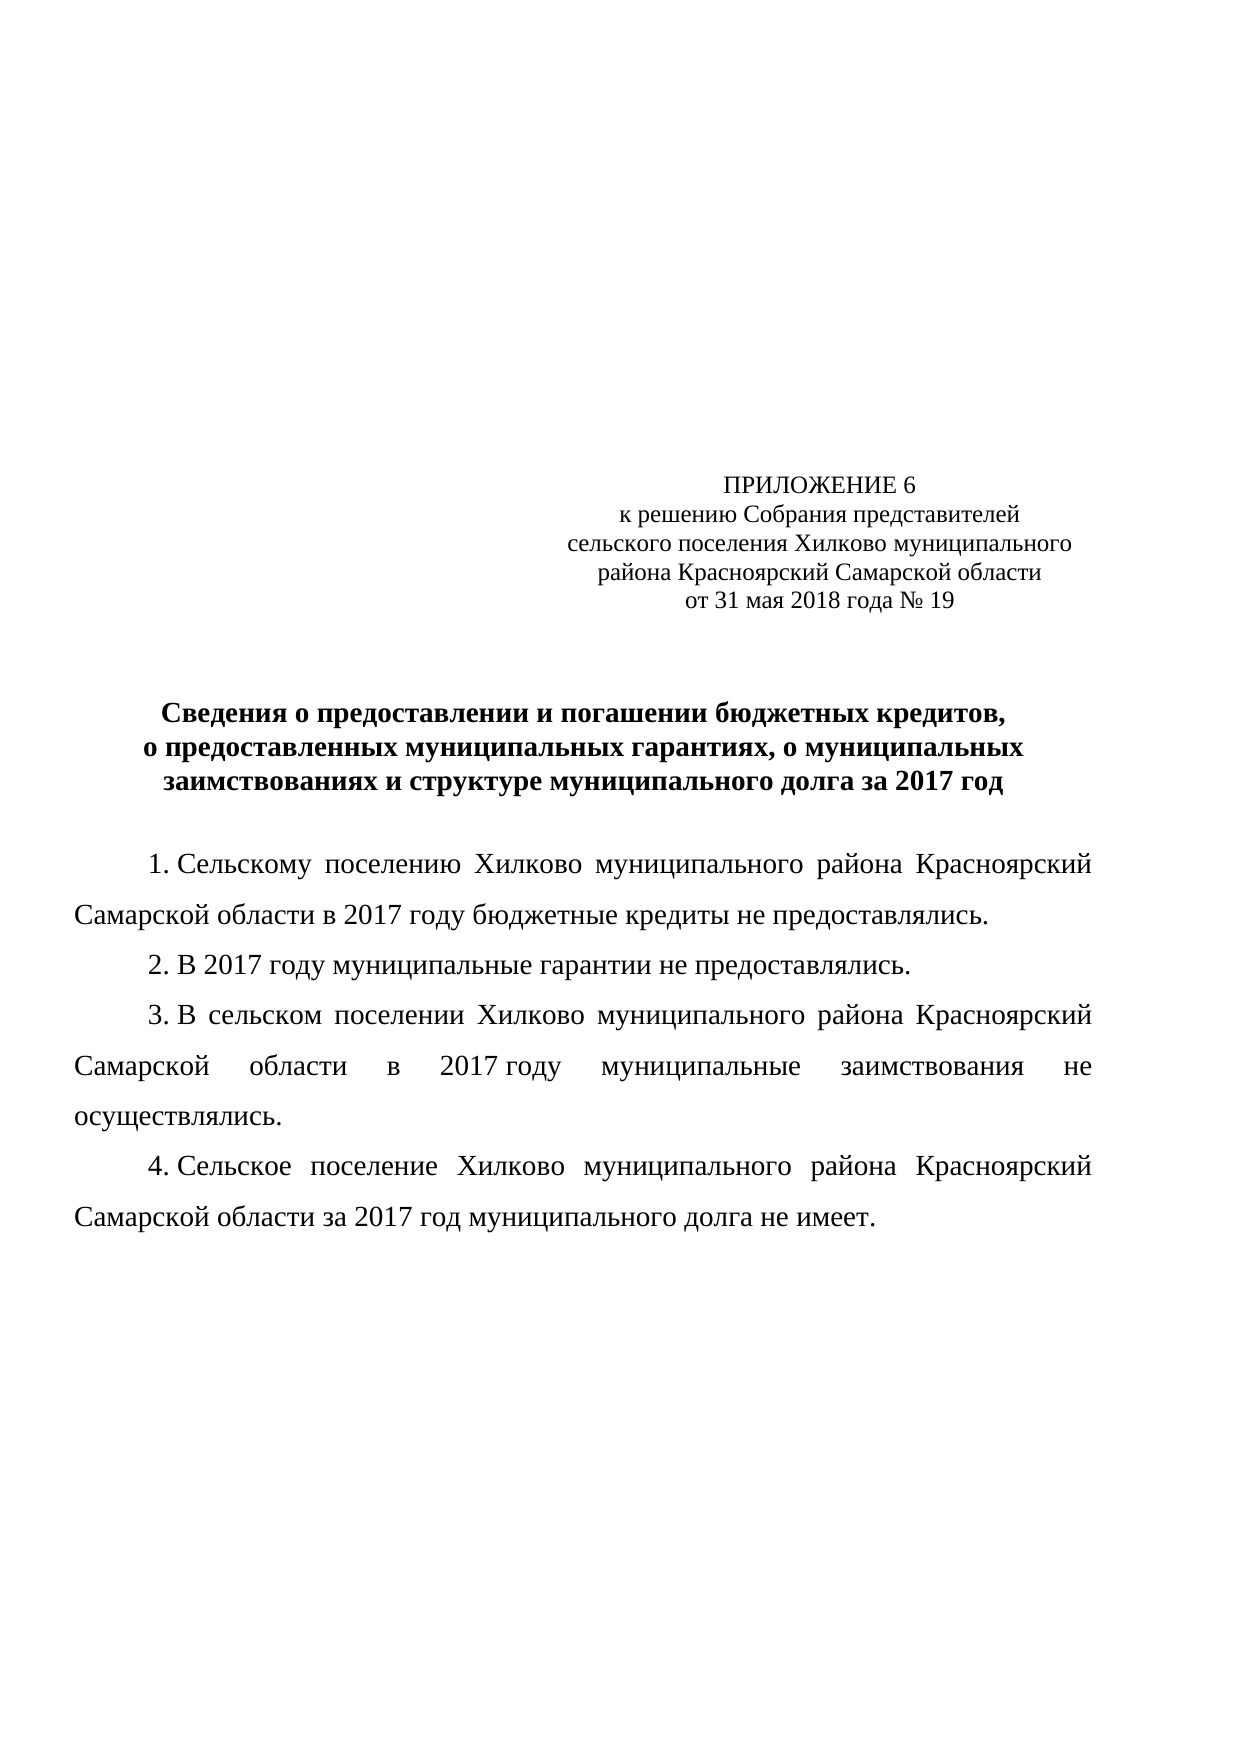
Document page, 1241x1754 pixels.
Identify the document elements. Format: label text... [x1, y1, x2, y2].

text от 31 мая 2018 года № 19 [546, 585, 1093, 614]
text 2. В 2017 году муниципальные гарантии не предоставлялись. [74, 947, 1093, 981]
text о предоставленных муниципальных гарантиях, о муниципальных заимствованиях и структуре муниципального долга за 2017 год [74, 729, 1093, 796]
text к решению Собрания представителей [546, 499, 1093, 528]
text сельского поселения Хилково муниципального района Красноярский Самарской области [546, 528, 1093, 585]
text 3. В сельском поселении Хилково муниципального района Красноярский Самарской области в 2017 году муниципальные заимствования не осуществлялись. [74, 997, 1093, 1132]
text 1. Сельскому поселению Хилково муниципального района Красноярский Самарской области в 2017 году бюджетные кредиты не предоставлялись. [74, 846, 1093, 930]
text ПРИЛОЖЕНИЕ 6 [546, 470, 1093, 499]
text Сведения о предоставлении и погашении бюджетных кредитов, [74, 696, 1093, 729]
text 4. Сельское поселение Хилково муниципального района Красноярский Самарской области за 2017 год муниципального долга не имеет. [74, 1148, 1093, 1232]
